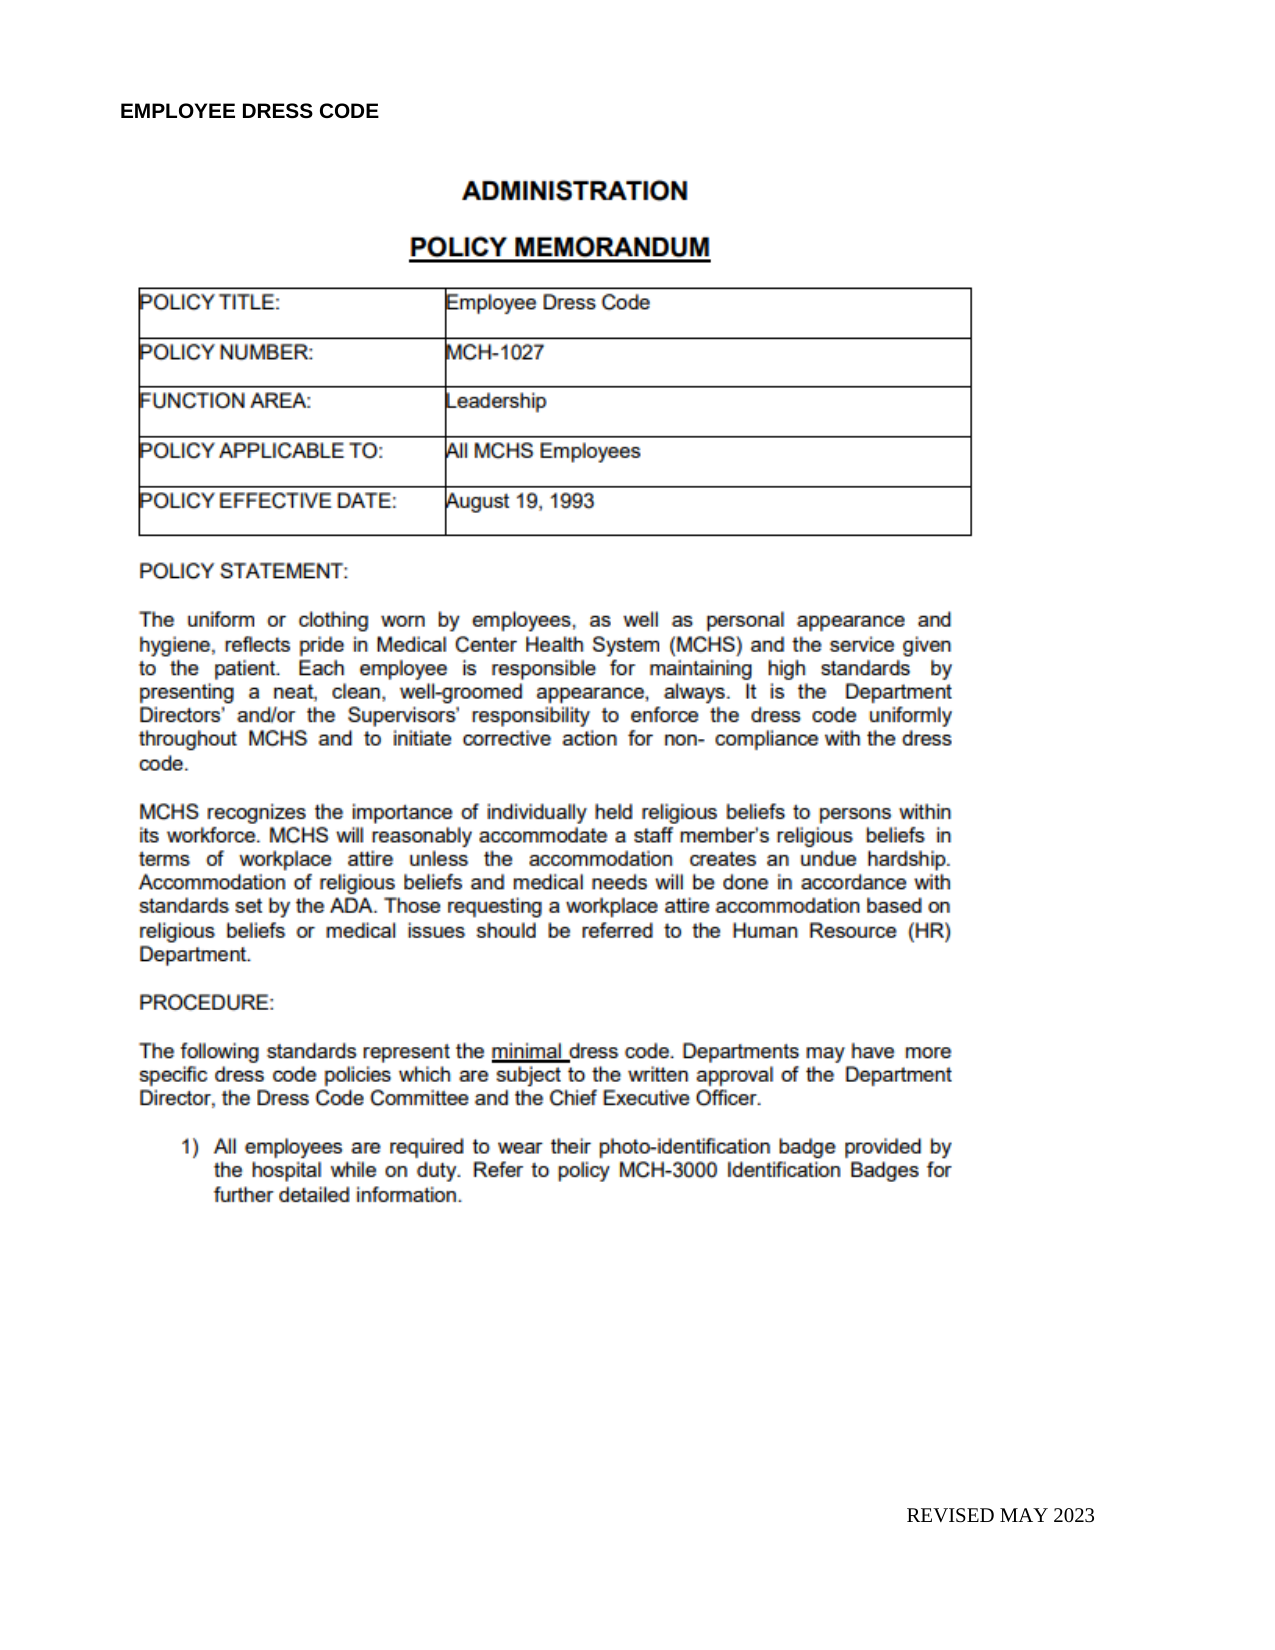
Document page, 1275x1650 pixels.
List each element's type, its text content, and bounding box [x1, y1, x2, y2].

subtitle EMPLOYEE DRESS CODE [120, 99, 1215, 123]
picture [120, 177, 1102, 1232]
